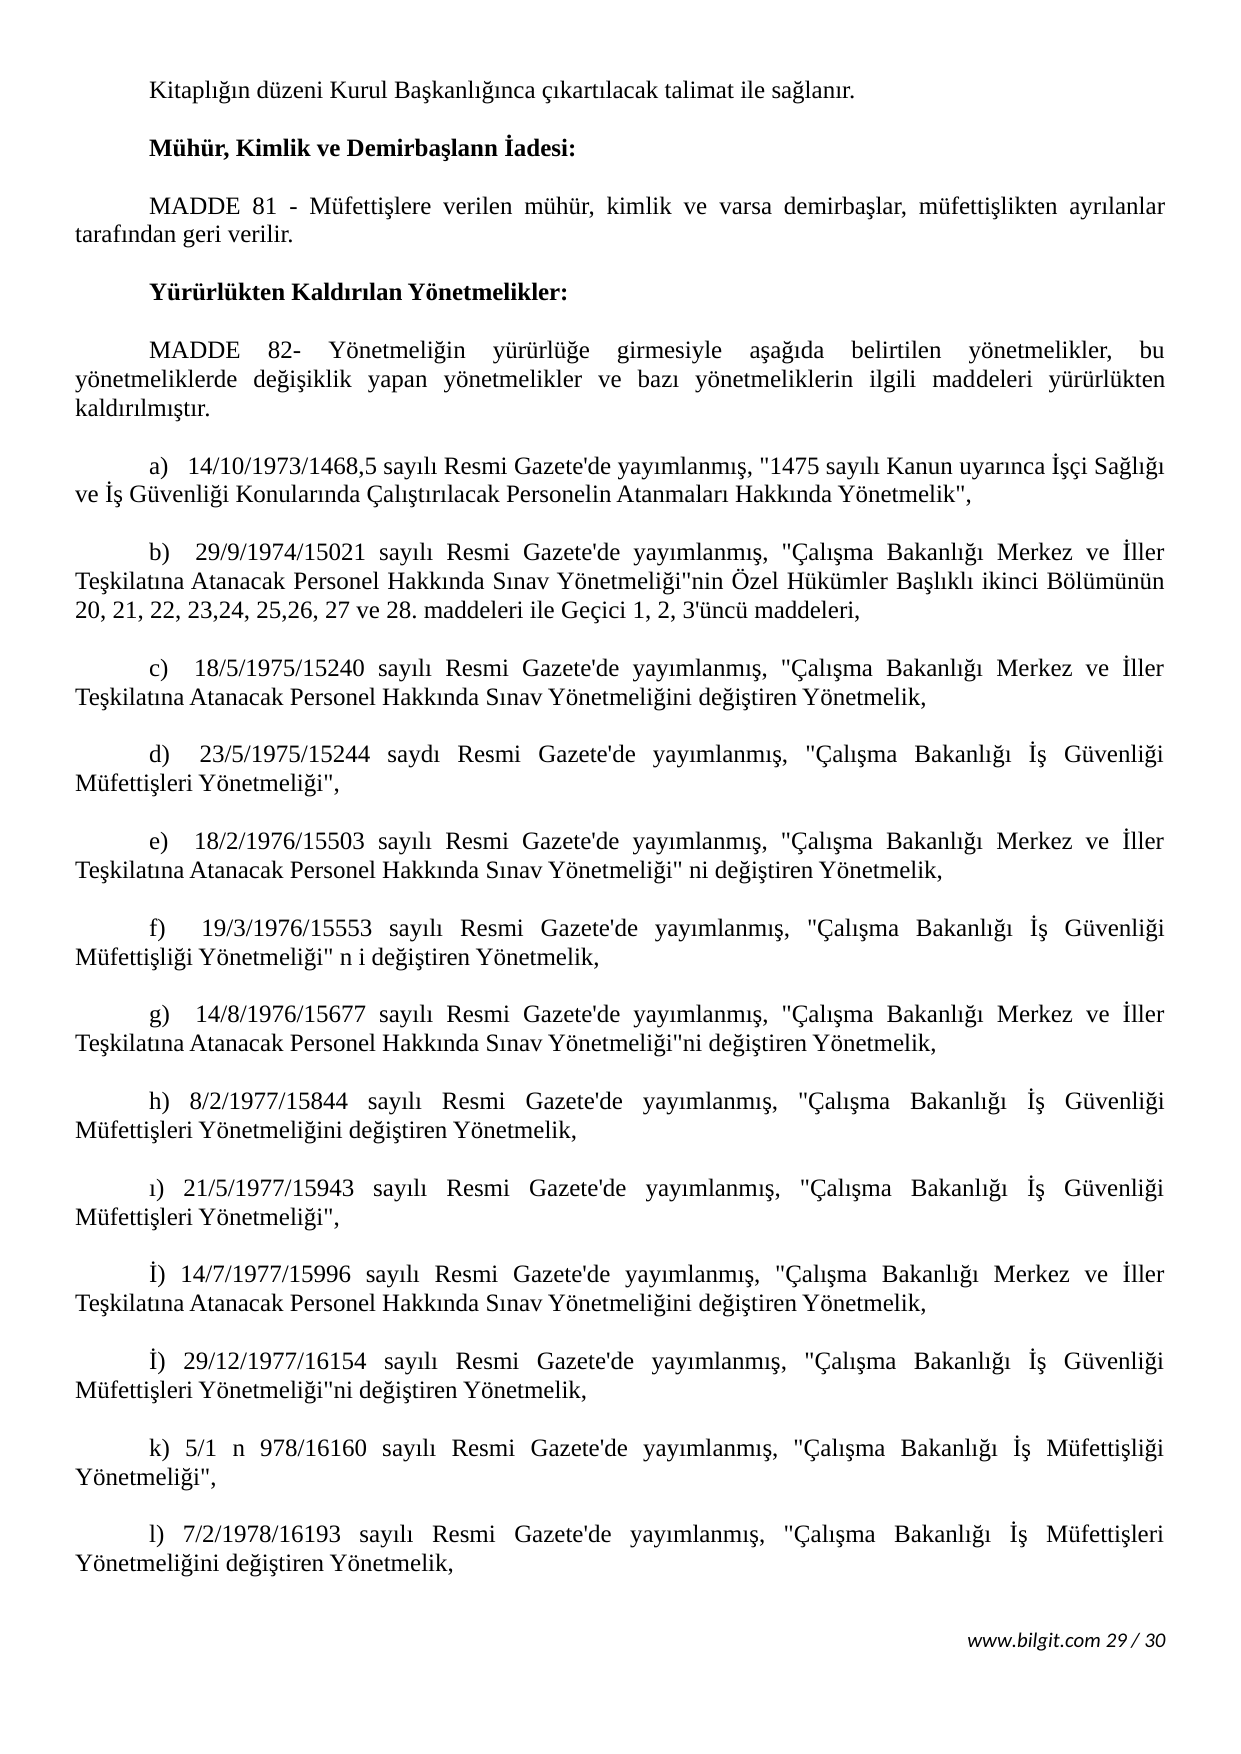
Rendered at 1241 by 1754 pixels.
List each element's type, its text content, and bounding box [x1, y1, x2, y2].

text f) 19/3/1976/15553 sayılı Resmi Gazete'de yayımlanmış, "Çalışma Bakanlığı İş Güvenliği Müfettişliği Yönetmeliği" n i değiştiren Yönetmelik, [75, 913, 1165, 970]
text Yürürlükten Kaldırılan Yönetmelikler: [75, 277, 1165, 306]
text ı) 21/5/1977/15943 sayılı Resmi Gazete'de yayımlanmış, "Çalışma Bakanlığı İş Güvenliği Müfettişleri Yönetmeliği", [75, 1173, 1165, 1230]
text k) 5/1 n 978/16160 sayılı Resmi Gazete'de yayımlanmış, "Çalışma Bakanlığı İş Müfettişliği Yönetmeliği", [75, 1433, 1165, 1490]
text Kitaplığın düzeni Kurul Başkanlığınca çıkartılacak talimat ile sağlanır. [75, 75, 1165, 104]
text c) 18/5/1975/15240 sayılı Resmi Gazete'de yayımlanmış, "Çalışma Bakanlığı Merkez ve İller Teşkilatına Atanacak Personel Hakkında Sınav Yönetmeliğini değiştiren Yönetmelik, [75, 653, 1165, 710]
text l) 7/2/1978/16193 sayılı Resmi Gazete'de yayımlanmış, "Çalışma Bakanlığı İş Müfettişleri Yönetmeliğini değiştiren Yönetmelik, [75, 1519, 1165, 1577]
text b) 29/9/1974/15021 sayılı Resmi Gazete'de yayımlanmış, "Çalışma Bakanlığı Merkez ve İller Teşkilatına Atanacak Personel Hakkında Sınav Yönetmeliği"nin Özel Hükümler Başlıklı ikinci Bölümünün 20, 21, 22, 23,24, 25,26, 27 ve 28. maddeleri ile Geçici 1, 2, 3'üncü maddeleri, [75, 537, 1165, 624]
text g) 14/8/1976/15677 sayılı Resmi Gazete'de yayımlanmış, "Çalışma Bakanlığı Merkez ve İller Teşkilatına Atanacak Personel Hakkında Sınav Yönetmeliği"ni değiştiren Yönetmelik, [75, 999, 1165, 1057]
text e) 18/2/1976/15503 sayılı Resmi Gazete'de yayımlanmış, "Çalışma Bakanlığı Merkez ve İller Teşkilatına Atanacak Personel Hakkında Sınav Yönetmeliği" ni değiştiren Yönetmelik, [75, 826, 1165, 884]
text a) 14/10/1973/1468,5 sayılı Resmi Gazete'de yayımlanmış, "1475 sayılı Kanun uyarınca İşçi Sağlığı ve İş Güvenliği Konularında Çalıştırılacak Personelin Atanmaları Hakkında Yönetmelik", [75, 451, 1165, 508]
text d) 23/5/1975/15244 saydı Resmi Gazete'de yayımlanmış, "Çalışma Bakanlığı İş Güvenliği Müfettişleri Yönetmeliği", [75, 739, 1165, 797]
text İ) 29/12/1977/16154 sayılı Resmi Gazete'de yayımlanmış, "Çalışma Bakanlığı İş Güvenliği Müfettişleri Yönetmeliği"ni değiştiren Yönetmelik, [75, 1346, 1165, 1404]
text MADDE 81 - Müfettişlere verilen mühür, kimlik ve varsa demirbaşlar, müfettişlikten ayrılanlar tarafından geri verilir. [75, 191, 1165, 248]
text Mühür, Kimlik ve Demirbaşlann İadesi: [75, 133, 1165, 162]
text MADDE 82- Yönetmeliğin yürürlüğe girmesiyle aşağıda belirtilen yönetmelikler, bu yönetmeliklerde değişiklik yapan yönetmelikler ve bazı yönetmeliklerin ilgili maddeleri yürürlükten kaldırılmıştır. [75, 335, 1165, 422]
text İ) 14/7/1977/15996 sayılı Resmi Gazete'de yayımlanmış, "Çalışma Bakanlığı Merkez ve İller Teşkilatına Atanacak Personel Hakkında Sınav Yönetmeliğini değiştiren Yönetmelik, [75, 1259, 1165, 1317]
text h) 8/2/1977/15844 sayılı Resmi Gazete'de yayımlanmış, "Çalışma Bakanlığı İş Güvenliği Müfettişleri Yönetmeliğini değiştiren Yönetmelik, [75, 1086, 1165, 1144]
